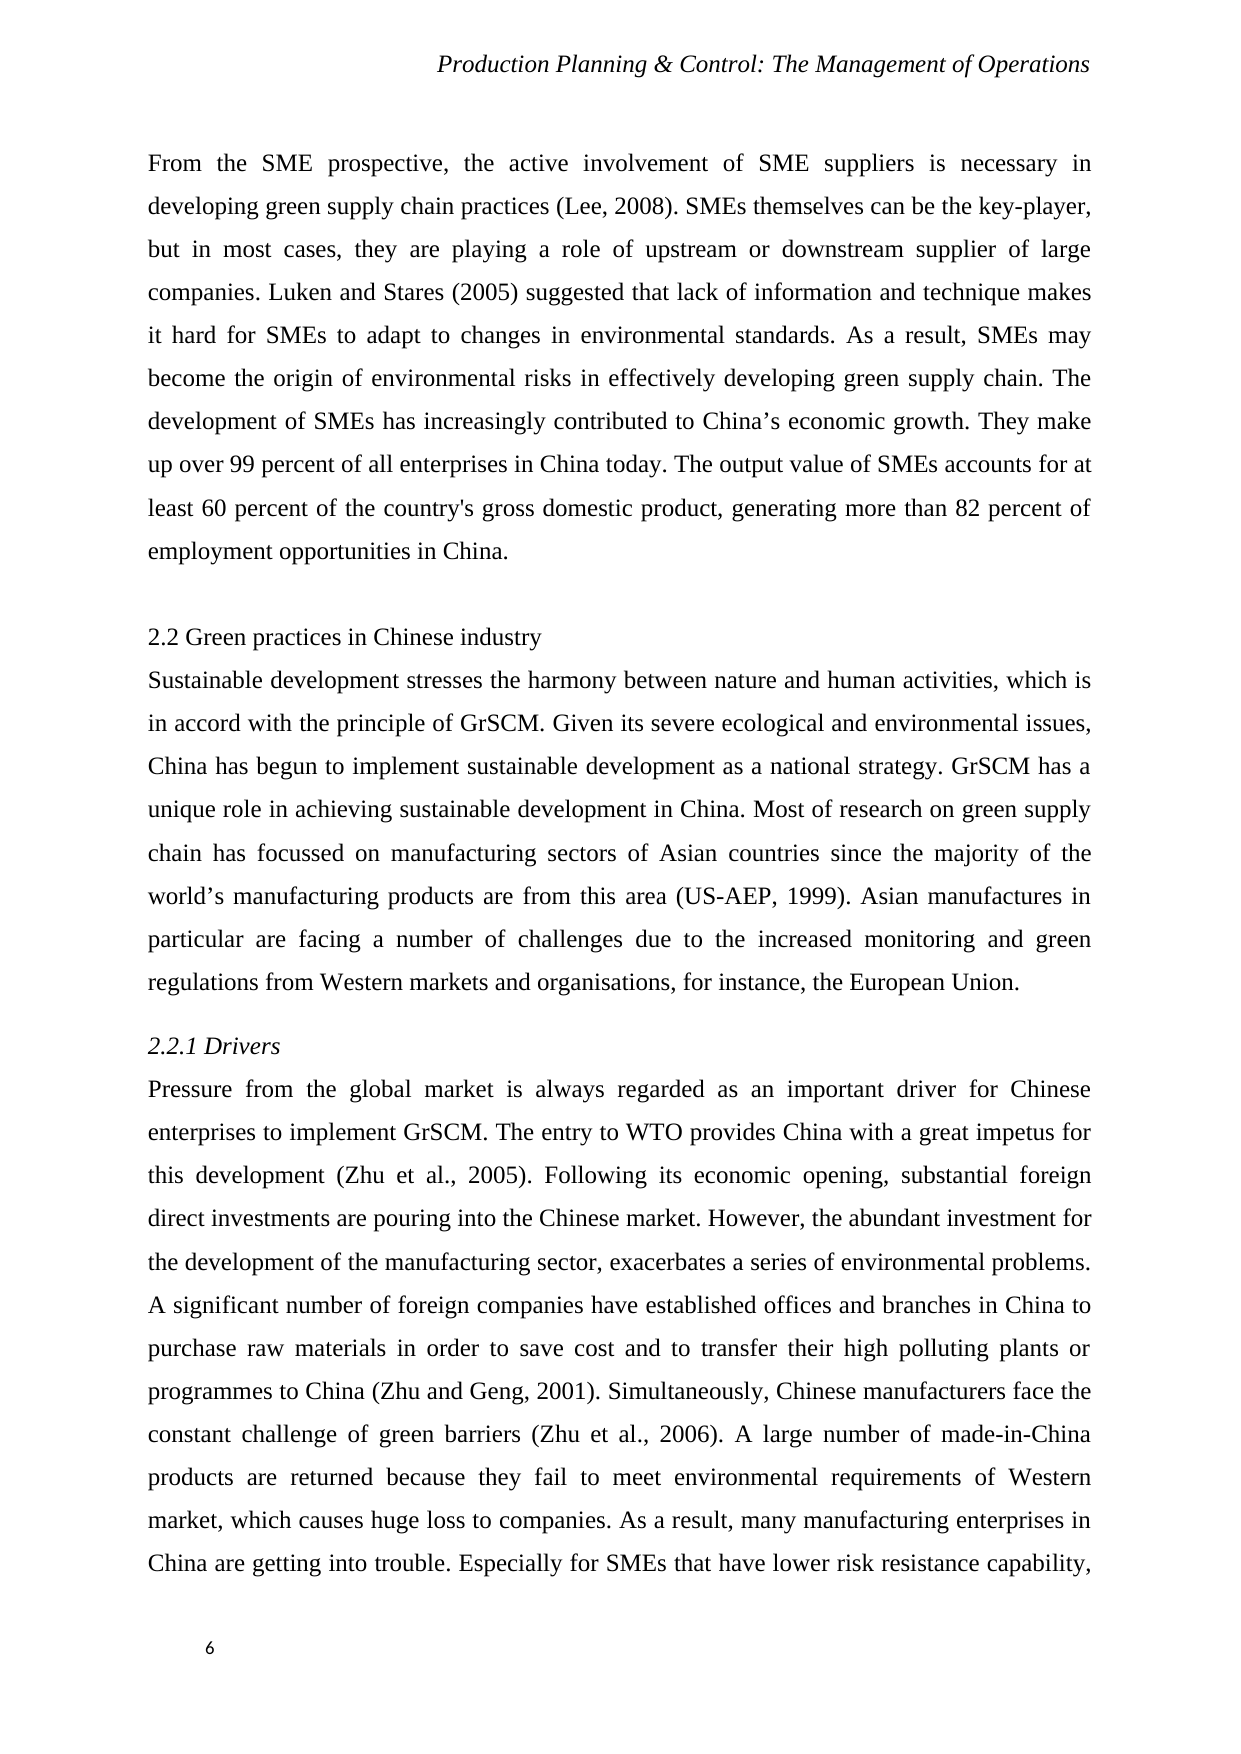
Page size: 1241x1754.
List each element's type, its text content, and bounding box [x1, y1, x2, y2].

list From the SME prospective, the active involvement of SME suppliers is necessary in developing green supply chain practices (Lee, 2008). SMEs themselves can be the key-player, but in most cases, they are playing a role of upstream or downstream supplier of large companies. Luken and Stares (2005) suggested that lack of information and technique makes it hard for SMEs to adapt to changes in environmental standards. As a result, SMEs may become the origin of environmental risks in effectively developing green supply chain. The development of SMEs has increasingly contributed to China’s economic growth. They make up over 99 percent of all enterprises in China today. The output value of SMEs accounts for at least 60 percent of the country's gross domestic product, generating more than 82 percent of employment opportunities in China. [148, 148, 1092, 564]
list 2.2 Green practices in Chinese industry [148, 622, 1092, 651]
text 2.2.1 Drivers [148, 1031, 1092, 1060]
list Sustainable development stresses the harmony between nature and human activities, which is in accord with the principle of GrSCM. Given its severe ecological and environmental issues, China has begun to implement sustainable development as a national strategy. GrSCM has a unique role in achieving sustainable development in China. Most of research on green supply chain has focussed on manufacturing sectors of Asian countries since the majority of the world’s manufacturing products are from this area (US-AEP, 1999). Asian manufactures in particular are facing a number of challenges due to the increased monitoring and green regulations from Western markets and organisations, for instance, the European Union. [148, 665, 1092, 996]
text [148, 1074, 1092, 1577]
